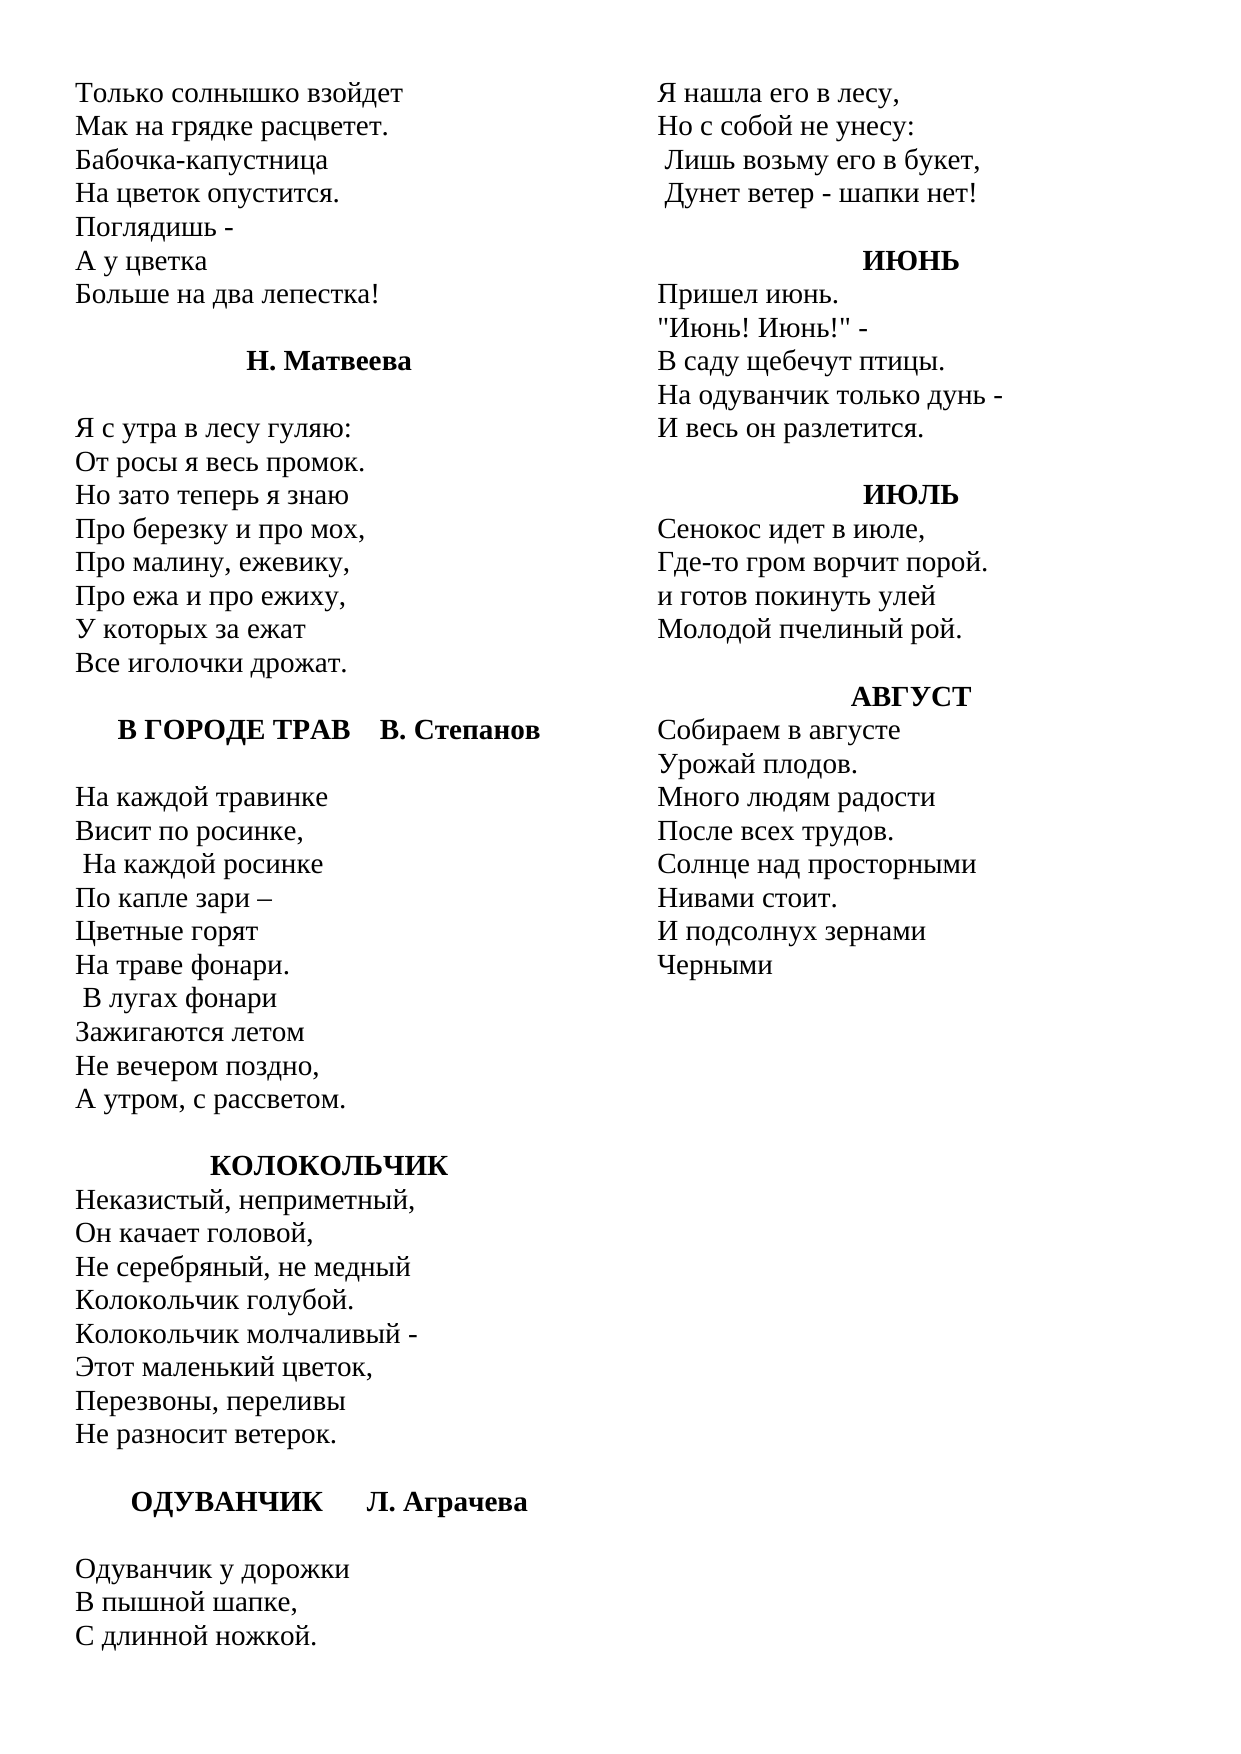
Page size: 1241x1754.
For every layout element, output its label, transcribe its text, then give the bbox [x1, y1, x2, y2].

text Не серебряный, не медный [75, 1249, 583, 1282]
text И подсолнух зернами [657, 913, 1165, 947]
text Он качает головой, [75, 1215, 583, 1249]
text Собираем в августе [657, 712, 1165, 746]
text Цветные горят [75, 913, 583, 947]
text От росы я весь промок. [75, 444, 583, 477]
text Висит по росинке, [75, 813, 583, 846]
text Я с утра в лесу гуляю: [75, 410, 583, 444]
text С длинной ножкой. [75, 1618, 583, 1651]
text На траве фонари. [75, 947, 583, 981]
text Зажигаются летом [75, 1014, 583, 1048]
text В лугах фонари [75, 981, 583, 1014]
text Одуванчик у дорожки [75, 1551, 583, 1584]
text Дунет ветер - шапки нет! [657, 176, 1165, 209]
text АВГУСТ [657, 679, 1165, 712]
text Колокольчик голубой. [75, 1282, 583, 1316]
text Много людям радости [657, 779, 1165, 813]
text Солнце над просторными [657, 846, 1165, 880]
text Н. Матвеева [75, 343, 583, 377]
text Нивами стоит. [657, 880, 1165, 913]
text Про березку и про мох, [75, 511, 583, 544]
text ИЮНЬ [657, 243, 1165, 276]
text После всех трудов. [657, 813, 1165, 846]
text Колокольчик молчаливый - [75, 1316, 583, 1349]
text Молодой пчелиный рой. [657, 612, 1165, 645]
text Мак на грядке расцветет. [75, 108, 583, 142]
text КОЛОКОЛЬЧИК [75, 1148, 583, 1182]
text и готов покинуть улей [657, 578, 1165, 612]
text Неказистый, неприметный, [75, 1182, 583, 1215]
text В пышной шапке, [75, 1584, 583, 1618]
text На каждой травинке [75, 779, 583, 813]
text ОДУВАНЧИК Л. Аграчева [75, 1484, 583, 1517]
text Черными [657, 947, 1165, 981]
text Лишь возьму его в букет, [657, 142, 1165, 176]
text На каждой росинке [75, 846, 583, 880]
text "Июнь! Июнь!" - [657, 310, 1165, 343]
text Поглядишь - [75, 209, 583, 243]
text Больше на два лепестка! [75, 276, 583, 310]
text Не вечером поздно, [75, 1048, 583, 1081]
text Пришел июнь. [657, 276, 1165, 310]
text Урожай плодов. [657, 746, 1165, 779]
text Перезвоны, переливы [75, 1383, 583, 1417]
text Но зато теперь я знаю [75, 477, 583, 511]
text Этот маленький цветок, [75, 1349, 583, 1383]
text Сенокос идет в июле, [657, 511, 1165, 544]
text Только солнышко взойдет [75, 75, 583, 108]
text И весь он разлетится. [657, 410, 1165, 444]
text Про ежа и про ежиху, [75, 578, 583, 612]
text Где-то гром ворчит порой. [657, 544, 1165, 578]
text Не разносит ветерок. [75, 1417, 583, 1450]
text А у цветка [75, 243, 583, 276]
text Про малину, ежевику, [75, 544, 583, 578]
text Но с собой не унесу: [657, 108, 1165, 142]
text Я нашла его в лесу, [657, 75, 1165, 108]
text ИЮЛЬ [657, 477, 1165, 511]
text По капле зари – [75, 880, 583, 913]
text Все иголочки дрожат. [75, 645, 583, 679]
text На одуванчик только дунь - [657, 377, 1165, 410]
text На цветок опустится. [75, 176, 583, 209]
text Бабочка-капустница [75, 142, 583, 176]
text У которых за ежат [75, 612, 583, 645]
text В ГОРОДЕ ТРАВ В. Степанов [75, 712, 583, 746]
text А утром, с рассветом. [75, 1081, 583, 1115]
text В саду щебечут птицы. [657, 343, 1165, 377]
